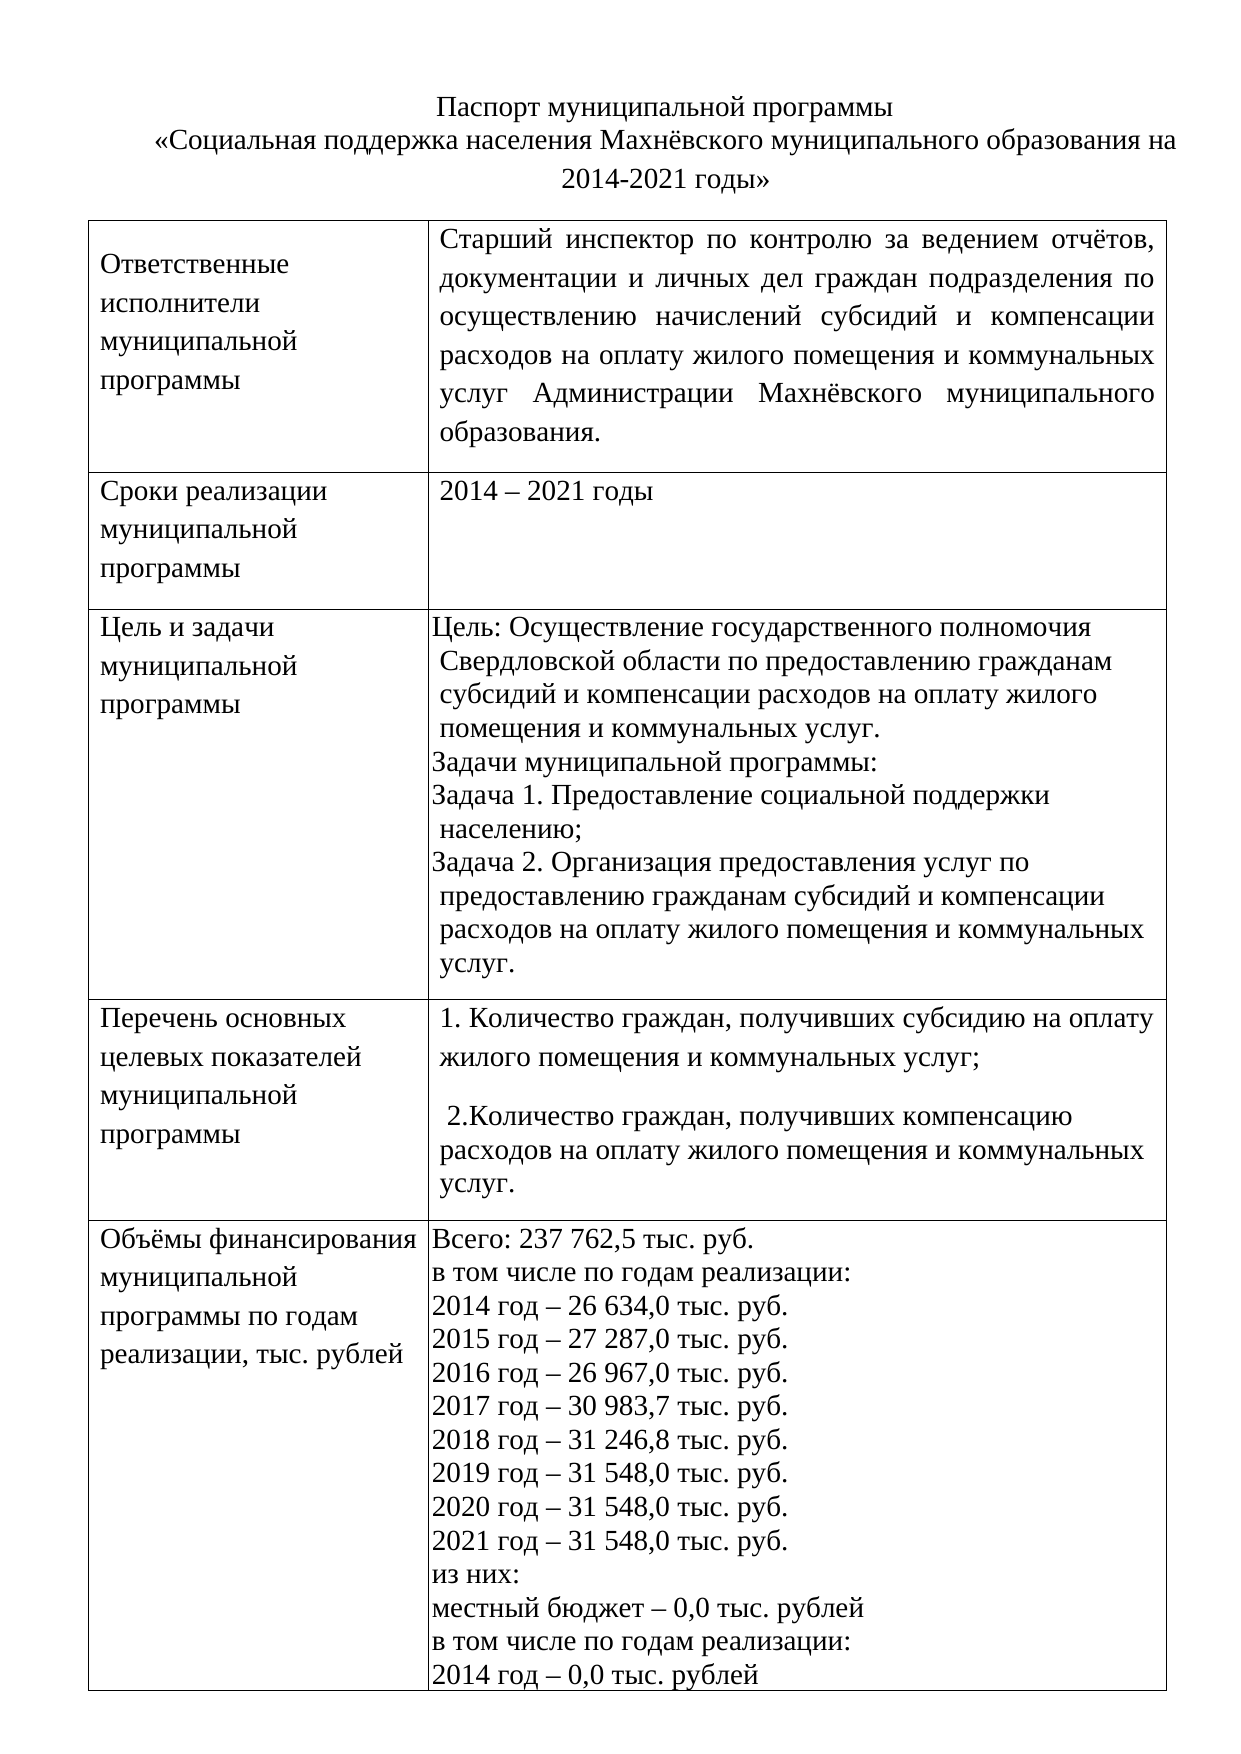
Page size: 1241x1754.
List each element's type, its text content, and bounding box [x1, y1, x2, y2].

table_cell Перечень основных целевых показателей муниципальной программы [89, 1000, 428, 1220]
table_header Старший инспектор по контролю за ведением отчётов, документации и личных дел граждан подразделения по осуществлению начислений субсидий и компенсации расходов на оплату жилого помещения и коммунальных услуг Администрации Махнёвского муниципального образования. [429, 221, 1166, 472]
text Паспорт муниципальной программы [148, 89, 1181, 122]
table_cell 2014 – 2021 годы [429, 473, 1166, 608]
table_header Ответственные исполнители муниципальной программы [89, 221, 428, 472]
table_cell Цель: Осуществление государственного полномочия Свердловской области по предоставлению гражданам субсидий и компенсации расходов на оплату жилого помещения и коммунальных услуг. Задачи муниципальной программы: Задача 1. Предоставление социальной поддержки населению; Задача 2. Организация предоставления услуг по предоставлению гражданам субсидий и компенсации расходов на оплату жилого помещения и коммунальных услуг. [429, 610, 1166, 999]
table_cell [89, 1221, 428, 1690]
table_cell Сроки реализации муниципальной программы [89, 473, 428, 608]
table_cell Цель и задачи муниципальной программы [89, 610, 428, 999]
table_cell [429, 1221, 1166, 1690]
table_cell 1. Количество граждан, получивших субсидию на оплату жилого помещения и коммунальных услуг; 2.Количество граждан, получивших компенсацию расходов на оплату жилого помещения и коммунальных услуг. [429, 1000, 1166, 1220]
text «Социальная поддержка населения Махнёвского муниципального образования на 2014-2021 годы» [150, 122, 1181, 194]
